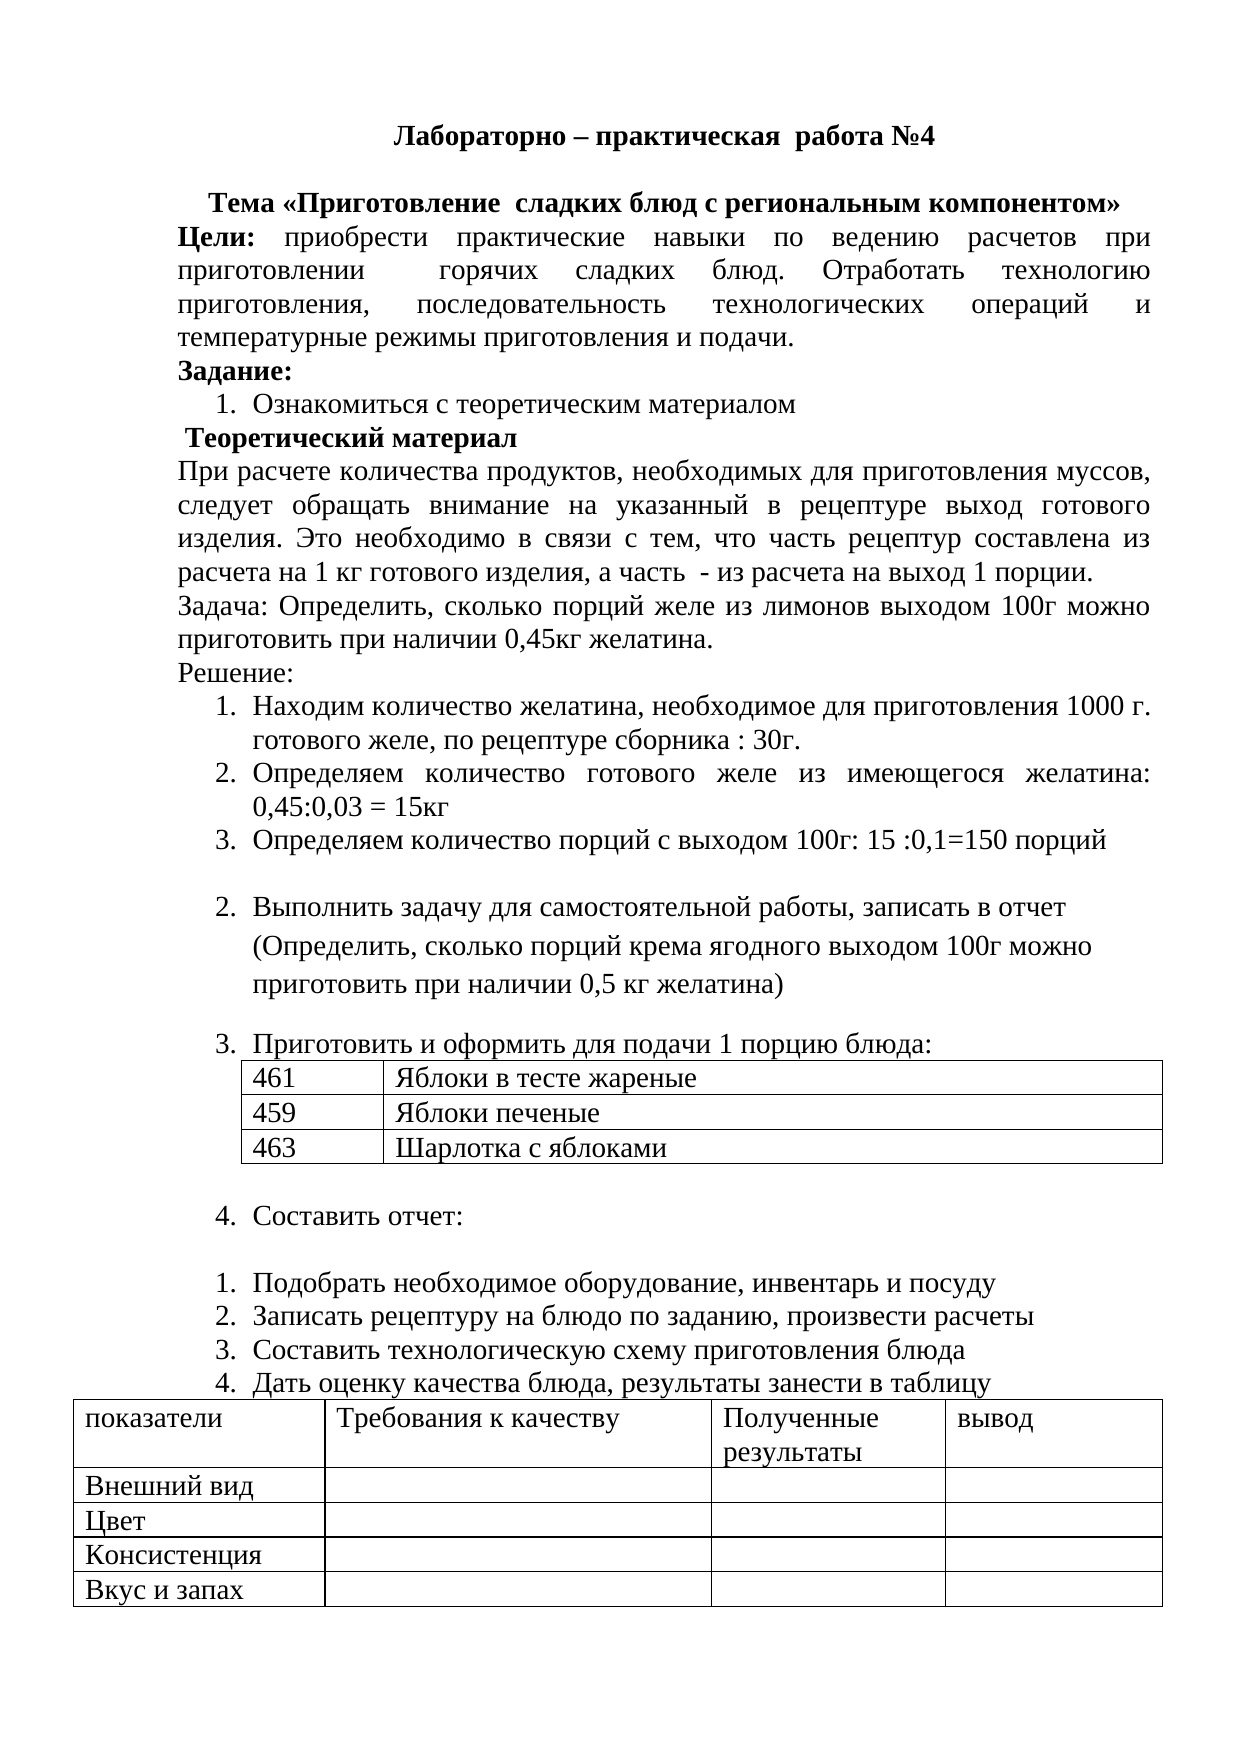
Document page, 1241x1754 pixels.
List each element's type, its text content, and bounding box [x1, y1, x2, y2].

text Лабораторно – практическая работа №4 [177, 118, 1152, 152]
text Задание: [177, 353, 1152, 386]
list Ознакомиться с теоретическим материалом [215, 386, 1152, 420]
table_cell [326, 1503, 711, 1536]
text Решение: [177, 655, 1152, 688]
table_cell Яблоки печеные [384, 1095, 1162, 1129]
table_cell [946, 1572, 1162, 1606]
table_header Требования к качеству [326, 1400, 711, 1467]
table_header показатели [74, 1400, 324, 1467]
text При расчете количества продуктов, необходимых для приготовления муссов, следует обращать внимание на указанный в рецептуре выход готового изделия. Это необходимо в связи с тем, что часть рецептур составлена из расчета на готового изделия, а часть - из расчета на выход 1 порции. [177, 453, 1152, 588]
list Подобрать необходимое оборудование, инвентарь и посуду [215, 1265, 1152, 1298]
table_cell [946, 1538, 1162, 1571]
table_cell [946, 1468, 1162, 1502]
list Дать оценку качества блюда, результаты занести в таблицу [215, 1366, 1152, 1399]
table_header вывод [946, 1400, 1162, 1467]
text Теоретический материал [177, 420, 1152, 453]
table_cell Цвет [74, 1503, 324, 1536]
text Тема «Приготовление сладких блюд с региональным компонентом» [177, 185, 1152, 219]
table_cell [712, 1538, 945, 1571]
list Определяем количество порций с выходом 100г: 15 :0,1=150 порций [215, 822, 1152, 856]
table_cell Вкус и запах [74, 1572, 324, 1606]
list Находим количество желатина, необходимое для приготовления 1000 г. готового желе, по рецептуре сборника : 30г. [215, 688, 1152, 755]
text Цели: приобрести практические навыки по ведению расчетов при приготовлении горячих сладких блюд. Отработать технологию приготовления, последовательность технологических операций и температурные режимы приготовления и подачи. [177, 219, 1152, 353]
list Составить отчет: [215, 1198, 1152, 1231]
table_header Яблоки в тесте жареные [384, 1061, 1162, 1094]
table_cell [326, 1572, 711, 1606]
list Определяем количество готового желе из имеющегося желатина: 0,45:0,03 = 15кг [215, 755, 1152, 822]
table_cell [946, 1503, 1162, 1536]
table_cell [326, 1538, 711, 1571]
table_cell Внешний вид [74, 1468, 324, 1502]
table_cell Шарлотка с яблоками [384, 1130, 1162, 1163]
table_cell 463 [242, 1130, 383, 1163]
list Выполнить задачу для самостоятельной работы, записать в отчет (Определить, сколько порций крема ягодного выходом 100г можно приготовить при наличии 0,5 кг желатина) [215, 889, 1152, 1000]
table_cell [712, 1572, 945, 1606]
list Приготовить и оформить для подачи 1 порцию блюда: [215, 1026, 1152, 1059]
table_cell 459 [242, 1095, 383, 1129]
table_header Полученные результаты [712, 1400, 945, 1467]
table_cell [326, 1468, 711, 1502]
list Составить технологическую схему приготовления блюда [215, 1332, 1152, 1366]
list Записать рецептуру на блюдо по заданию, произвести расчеты [215, 1298, 1152, 1332]
table_cell [712, 1503, 945, 1536]
text Задача: Определить, сколько порций желе из лимонов выходом 100г можно приготовить при наличии 0,45кг желатина. [177, 588, 1152, 655]
table_cell [712, 1468, 945, 1502]
table_cell Консистенция [74, 1538, 324, 1571]
table_header 461 [242, 1061, 383, 1094]
